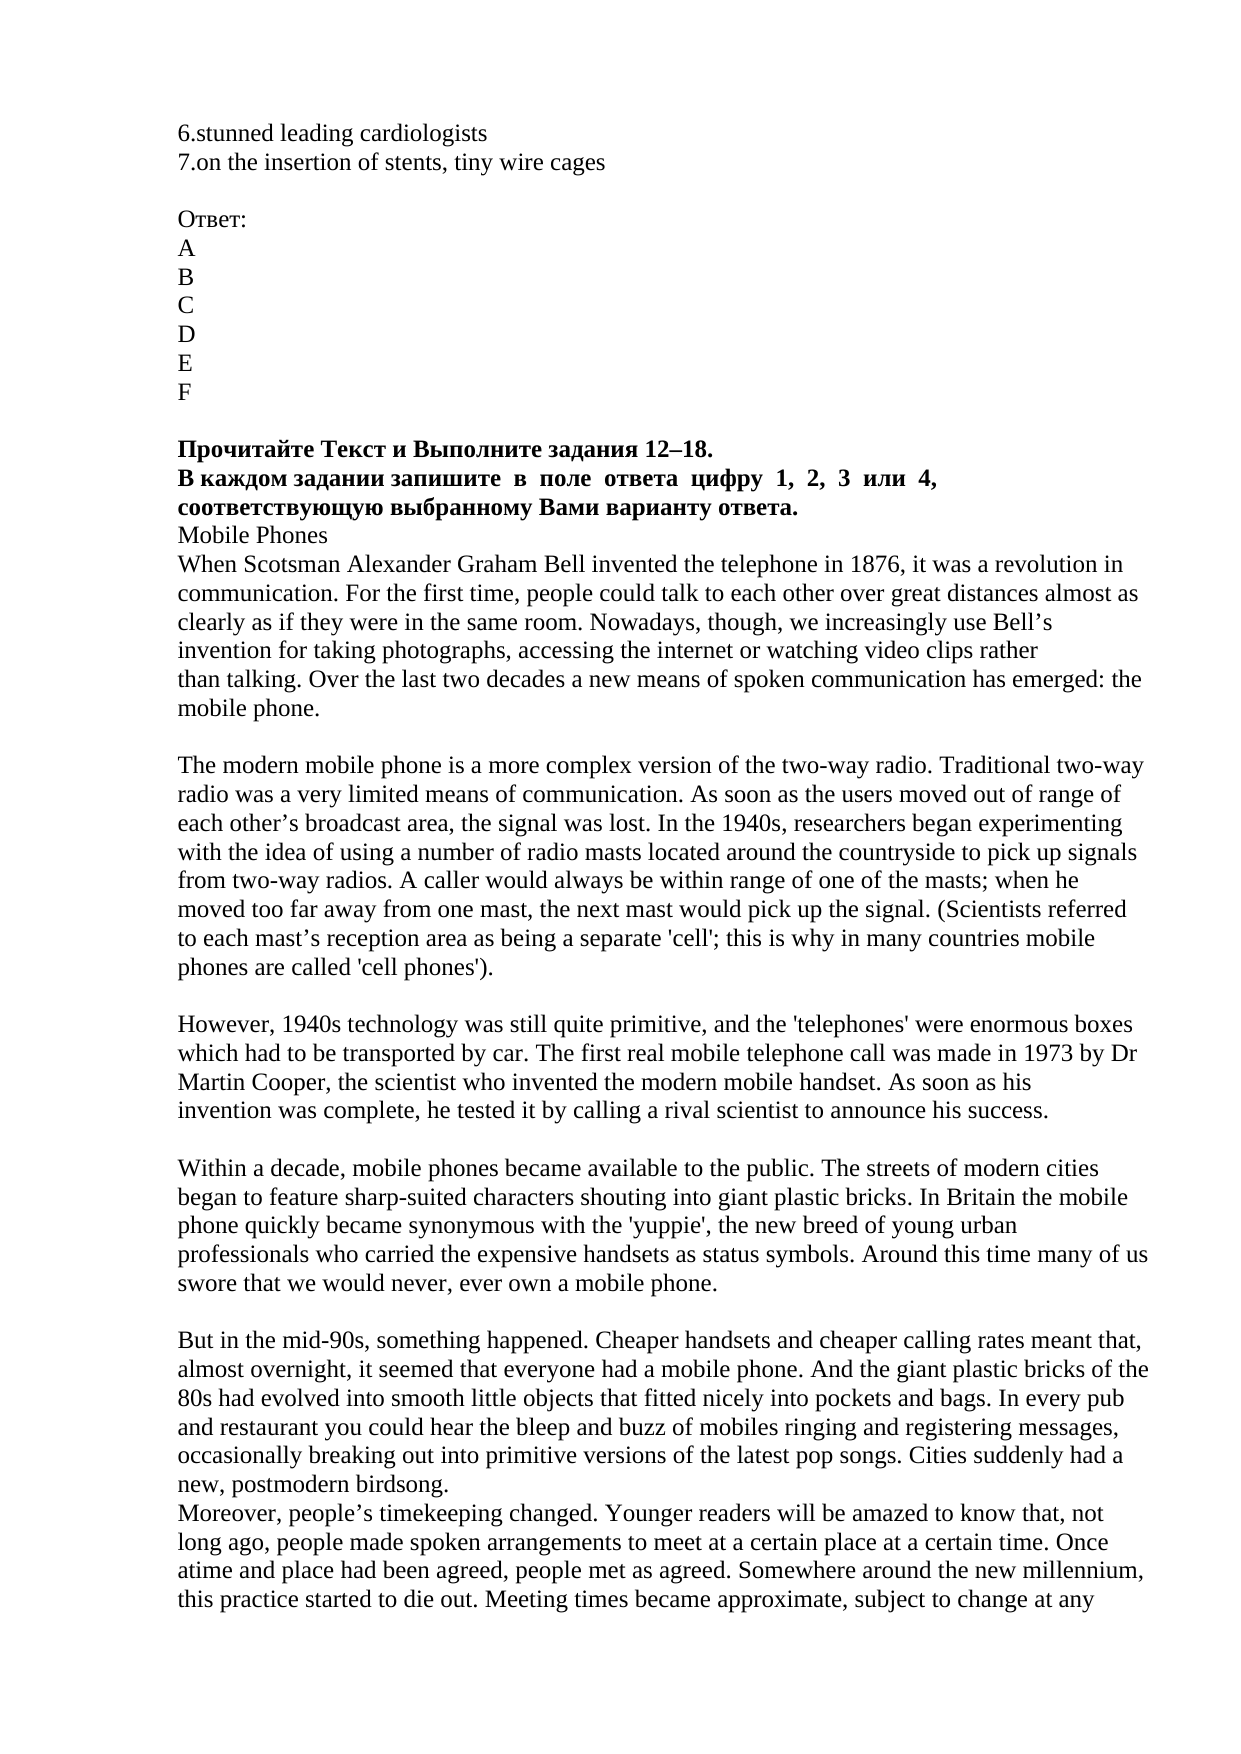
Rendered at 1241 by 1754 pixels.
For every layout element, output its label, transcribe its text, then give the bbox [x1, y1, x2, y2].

text D [177, 319, 1152, 348]
text Moreover, people’s timekeeping changed. Younger readers will be amazed to know that, not long ago, people made spoken arrangements to meet at a certain place at a certain time. Once atime and place had been agreed, people met as agreed. Somewhere around the new millennium, [177, 1498, 1152, 1584]
text However, 1940s technology was still quite primitive, and the 'telephones' were enormous boxes which had to be transported by car. The first real mobile telephone call was made in 1973 by Dr Martin Cooper, the scientist who invented the modern mobile handset. As soon as his [177, 1009, 1152, 1096]
text But in the mid-90s, something happened. Cheaper handsets and cheaper calling rates meant that, almost overnight, it seemed that everyone had a mobile phone. And the giant plastic bricks of the 80s had evolved into smooth little objects that fitted nicely into pockets and bags. In every pub and restaurant you could hear the bleep and buzz of mobiles ringing and registering messages, occasionally breaking out into primitive versions of the latest pop songs. Cities suddenly had a new, postmodern birdsong. [177, 1326, 1152, 1498]
text than talking. Over the last two decades a new means of spoken communication has emerged: the mobile phone. [177, 664, 1152, 722]
text E [177, 348, 1152, 377]
text Mobile Phones [177, 521, 1152, 549]
text When Scotsman Alexander Graham Bell invented the telephone in 1876, it was a revolution in communication. For the first time, people could talk to each other over great distances almost as clearly as if they were in the same room. Nowadays, though, we increasingly use Bell’s invention for taking photographs, accessing the internet or watching video clips rather [177, 549, 1152, 664]
text В каждом задании запишите в поле ответа цифру 1, 2, 3 или 4, соответствующую выбранному Вами варианту ответа. [177, 463, 1152, 521]
text this practice started to die out. Meeting times became approximate, subject to change at any [177, 1584, 1152, 1613]
text invention was complete, he tested it by calling a rival scientist to announce his success. [177, 1096, 1152, 1124]
text B [177, 262, 1152, 291]
text F [177, 377, 1152, 406]
text 6.stunned leading cardiologists [177, 118, 1152, 147]
text 7.on the insertion of stents, tiny wire cages [177, 147, 1152, 176]
text Within a decade, mobile phones became available to the public. The streets of modern cities began to feature sharp-suited characters shouting into giant plastic bricks. In Britain the mobile phone quickly became synonymous with the 'yuppie', the new breed of young urban professionals who carried the expensive handsets as status symbols. Around this time many of us swore that we would never, ever own a mobile phone. [177, 1153, 1152, 1297]
text Ответ: [177, 204, 1152, 233]
text The modern mobile phone is a more complex version of the two-way radio. Traditional two-way radio was a very limited means of communication. As soon as the users moved out of range of each other’s broadcast area, the signal was lost. In the 1940s, researchers began experimenting with the idea of using a number of radio masts located around the countryside to pick up signals from two-way radios. A caller would always be within range of one of the masts; when he moved too far away from one mast, the next mast would pick up the signal. (Scientists referred to each mast’s reception area as being a separate 'cell'; this is why in many countries mobile phones are called 'cell phones'). [177, 751, 1152, 981]
text A [177, 233, 1152, 262]
text C [177, 291, 1152, 319]
text Прочитайте Текст и Выполните задания 12–18. [177, 434, 1152, 463]
